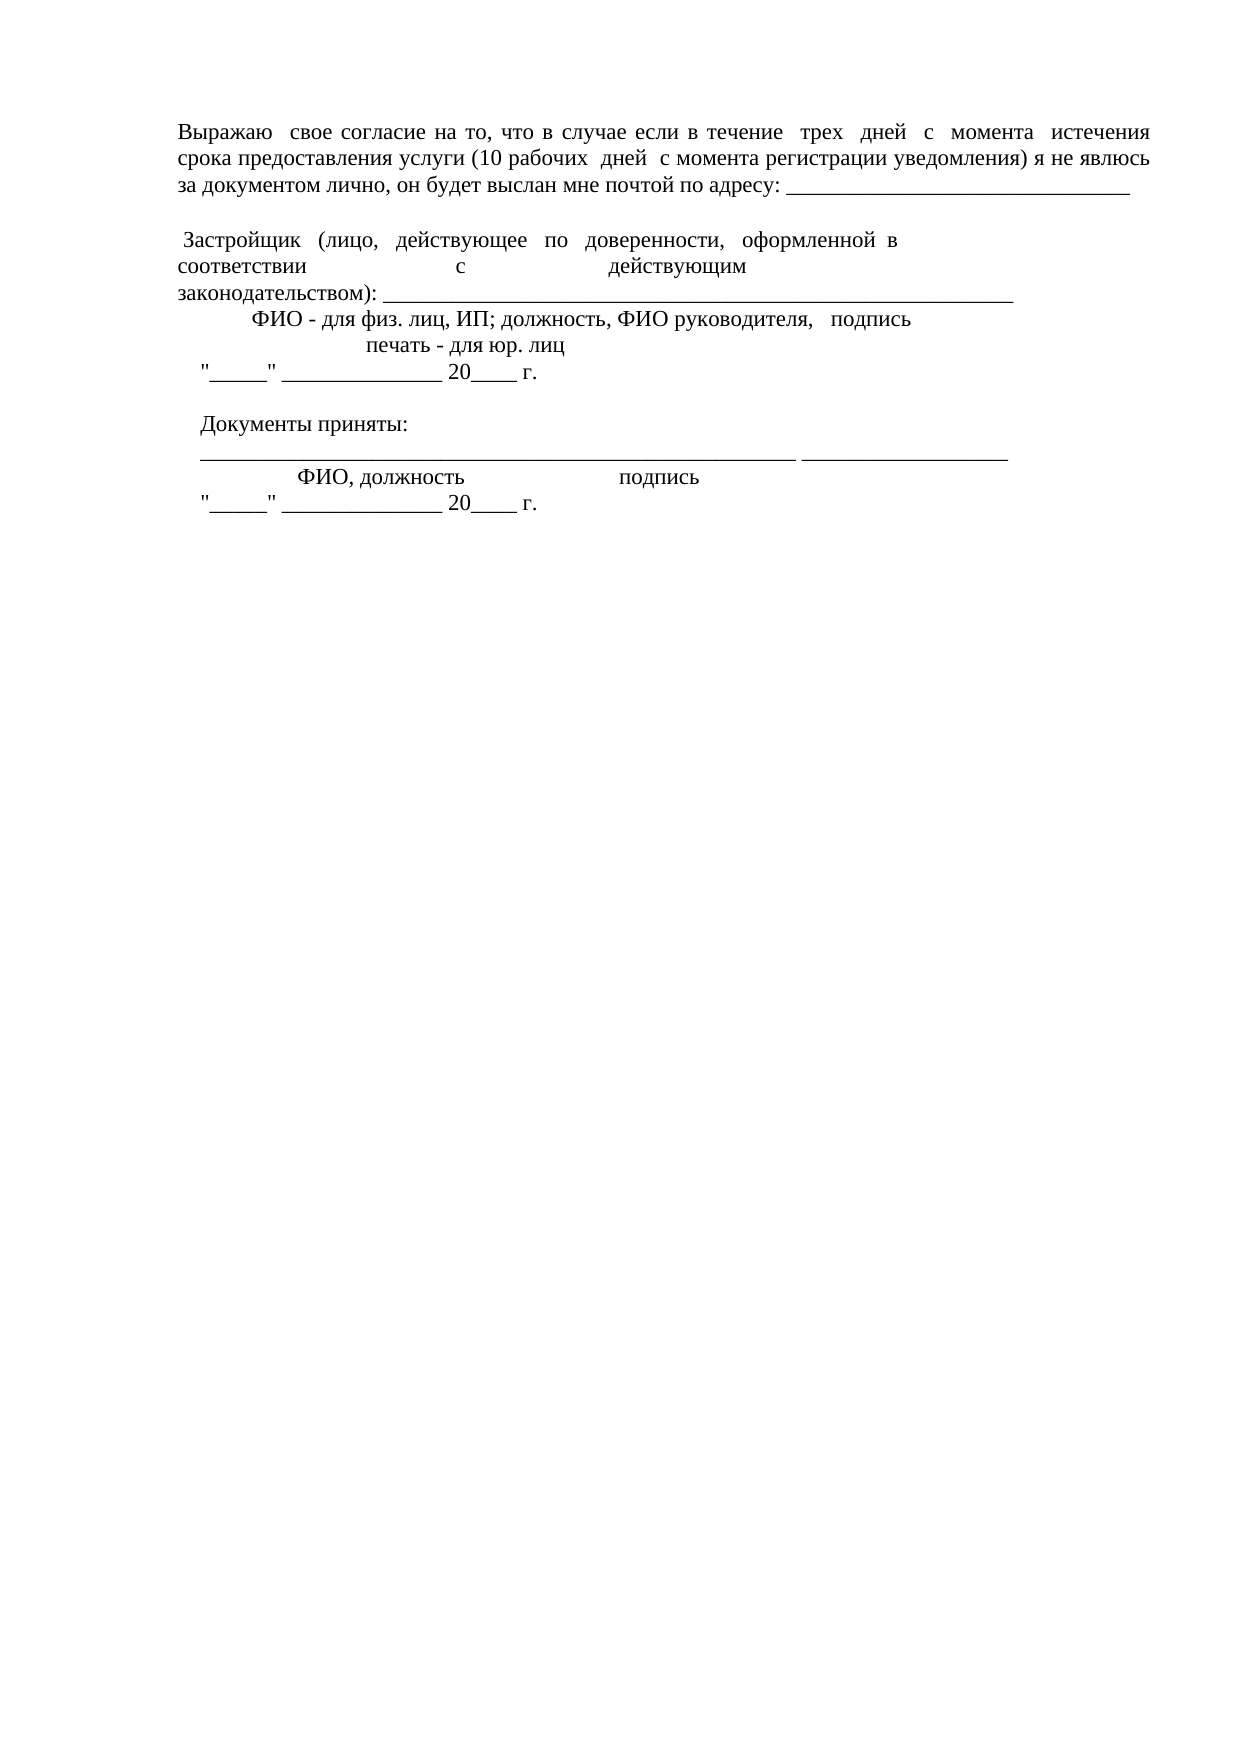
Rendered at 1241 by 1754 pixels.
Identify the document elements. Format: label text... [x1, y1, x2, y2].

text ФИО, должность подпись [177, 463, 1152, 489]
text "_____" ______________ 20____ г. [177, 489, 1152, 516]
text Документы приняты: [177, 410, 1152, 437]
text Выражаю свое согласие на то, что в случае если в течение трех дней с момента истечения срока предоставления услуги (10 рабочих дней с момента регистрации уведомления) я не явлюсь за документом лично, он будет выслан мне почтой по адресу: ______________________________ [177, 118, 1152, 197]
text ____________________________________________________ __________________ [177, 437, 1152, 463]
text законодательством): _______________________________________________________ [177, 279, 1152, 305]
text печать - для юр. лиц [177, 331, 1152, 358]
text "_____" ______________ 20____ г. [177, 358, 1152, 384]
text Застройщик (лицо, действующее по доверенности, оформленной в [177, 226, 1152, 252]
text соответствии с действующим [177, 252, 1152, 279]
text ФИО - для физ. лиц, ИП; должность, ФИО руководителя, подпись [177, 305, 1152, 331]
